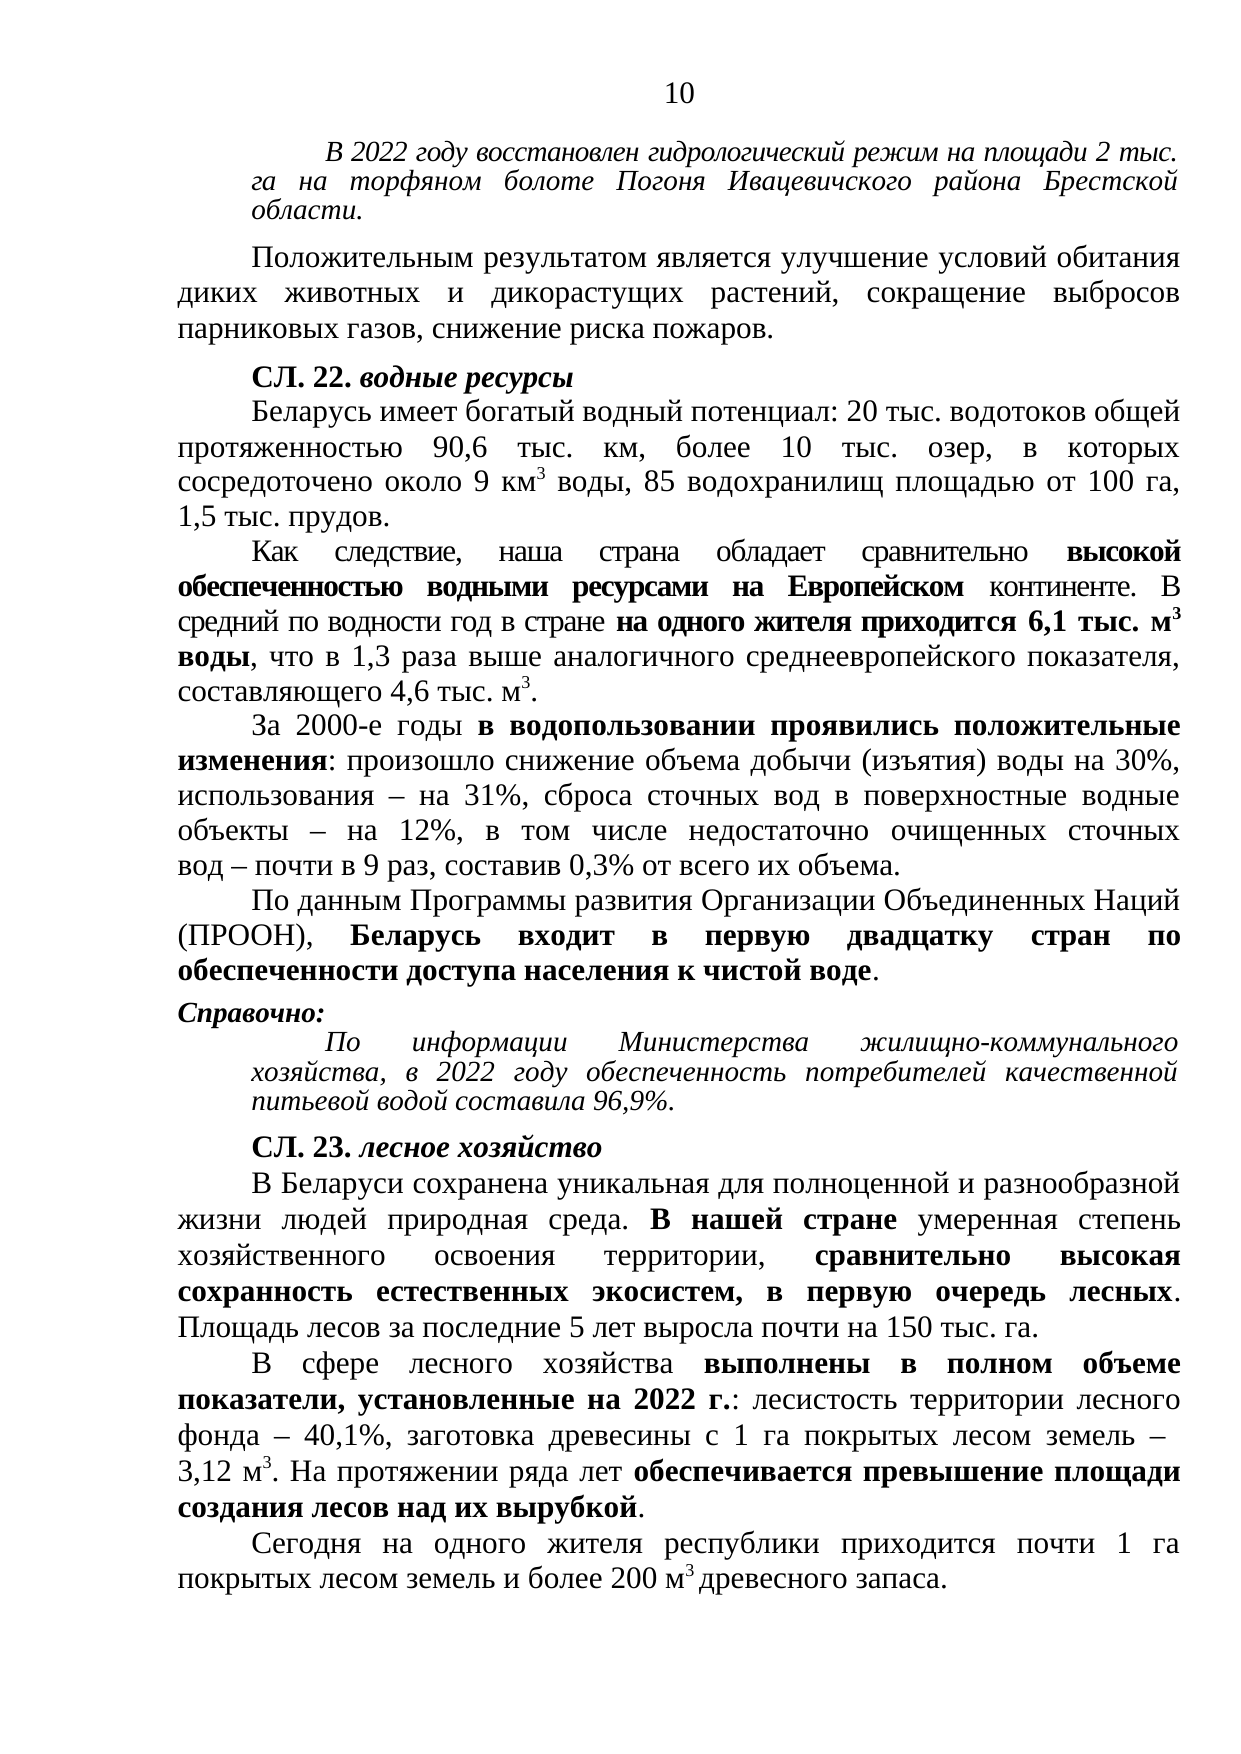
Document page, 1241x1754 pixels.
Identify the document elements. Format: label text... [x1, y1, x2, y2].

text Как следствие, наша страна обладает сравнительно высокой обеспеченностью водными ресурсами на Европейском континенте. В средний по водности год в стране на одного жителя приходится 6,1 тыс. м3 воды, что в 1,3 раза выше аналогичного среднеевропейского показателя, составляющего 4,6 тыс. м3. [177, 533, 1181, 708]
text За 2000-е годы в водопользовании проявились положительные изменения: произошло снижение объема добычи (изъятия) воды на 30%, использования – на 31%, сброса сточных вод в поверхностные водные объекты – на 12%, в том числе недостаточно очищенных сточных вод – почти в 9 раз, составив 0,3% от всего их объема. [177, 708, 1181, 882]
text В 2022 году восстановлен гидрологический режим на площади 2 тыс. га на торфяном болоте Погоня Ивацевичского района Брестской области. [251, 138, 1181, 225]
text В Беларуси сохранена уникальная для полноценной и разнообразной жизни людей природная среда. В нашей стране умеренная степень хозяйственного освоения территории, сравнительно высокая сохранность естественных экосистем, в первую очередь лесных. Площадь лесов за последние 5 лет выросла почти на 150 тыс. га. [177, 1164, 1181, 1344]
text Справочно: [177, 999, 1181, 1028]
text Беларусь имеет богатый водный потенциал: 20 тыс. водотоков общей протяженностью 90,6 тыс. км, более 10 тыс. озер, в которых сосредоточено около 9 км3 воды, 85 водохранилищ площадью от 100 га, 1,5 тыс. прудов. [177, 394, 1181, 533]
text По данным Программы развития Организации Объединенных Наций (ПРООН), Беларусь входит в первую двадцатку стран по обеспеченности доступа населения к чистой воде. [177, 882, 1181, 987]
text Сегодня на одного жителя республики приходится почти 1 га покрытых лесом земель и более 200 м3 древесного запаса. [177, 1524, 1181, 1596]
text В сфере лесного хозяйства выполнены в полном объеме показатели, установленные на 2022 г.: лесистость территории лесного фонда – 40,1%, заготовка древесины с 1 га покрытых лесом земель – 3,12 м3. На протяжении ряда лет обеспечивается превышение площади создания лесов над их вырубкой. [177, 1344, 1181, 1524]
text По информации Министерства жилищно-коммунального хозяйства, в 2022 году обеспеченность потребителей качественной питьевой водой составила 96,9%. [251, 1028, 1181, 1116]
text CЛ. 22. водные ресурсы [177, 358, 1181, 394]
text СЛ. 23. лесное хозяйство [177, 1128, 1181, 1164]
text Положительным результатом является улучшение условий обитания диких животных и дикорастущих растений, сокращение выбросов парниковых газов, снижение риска пожаров. [177, 238, 1181, 346]
